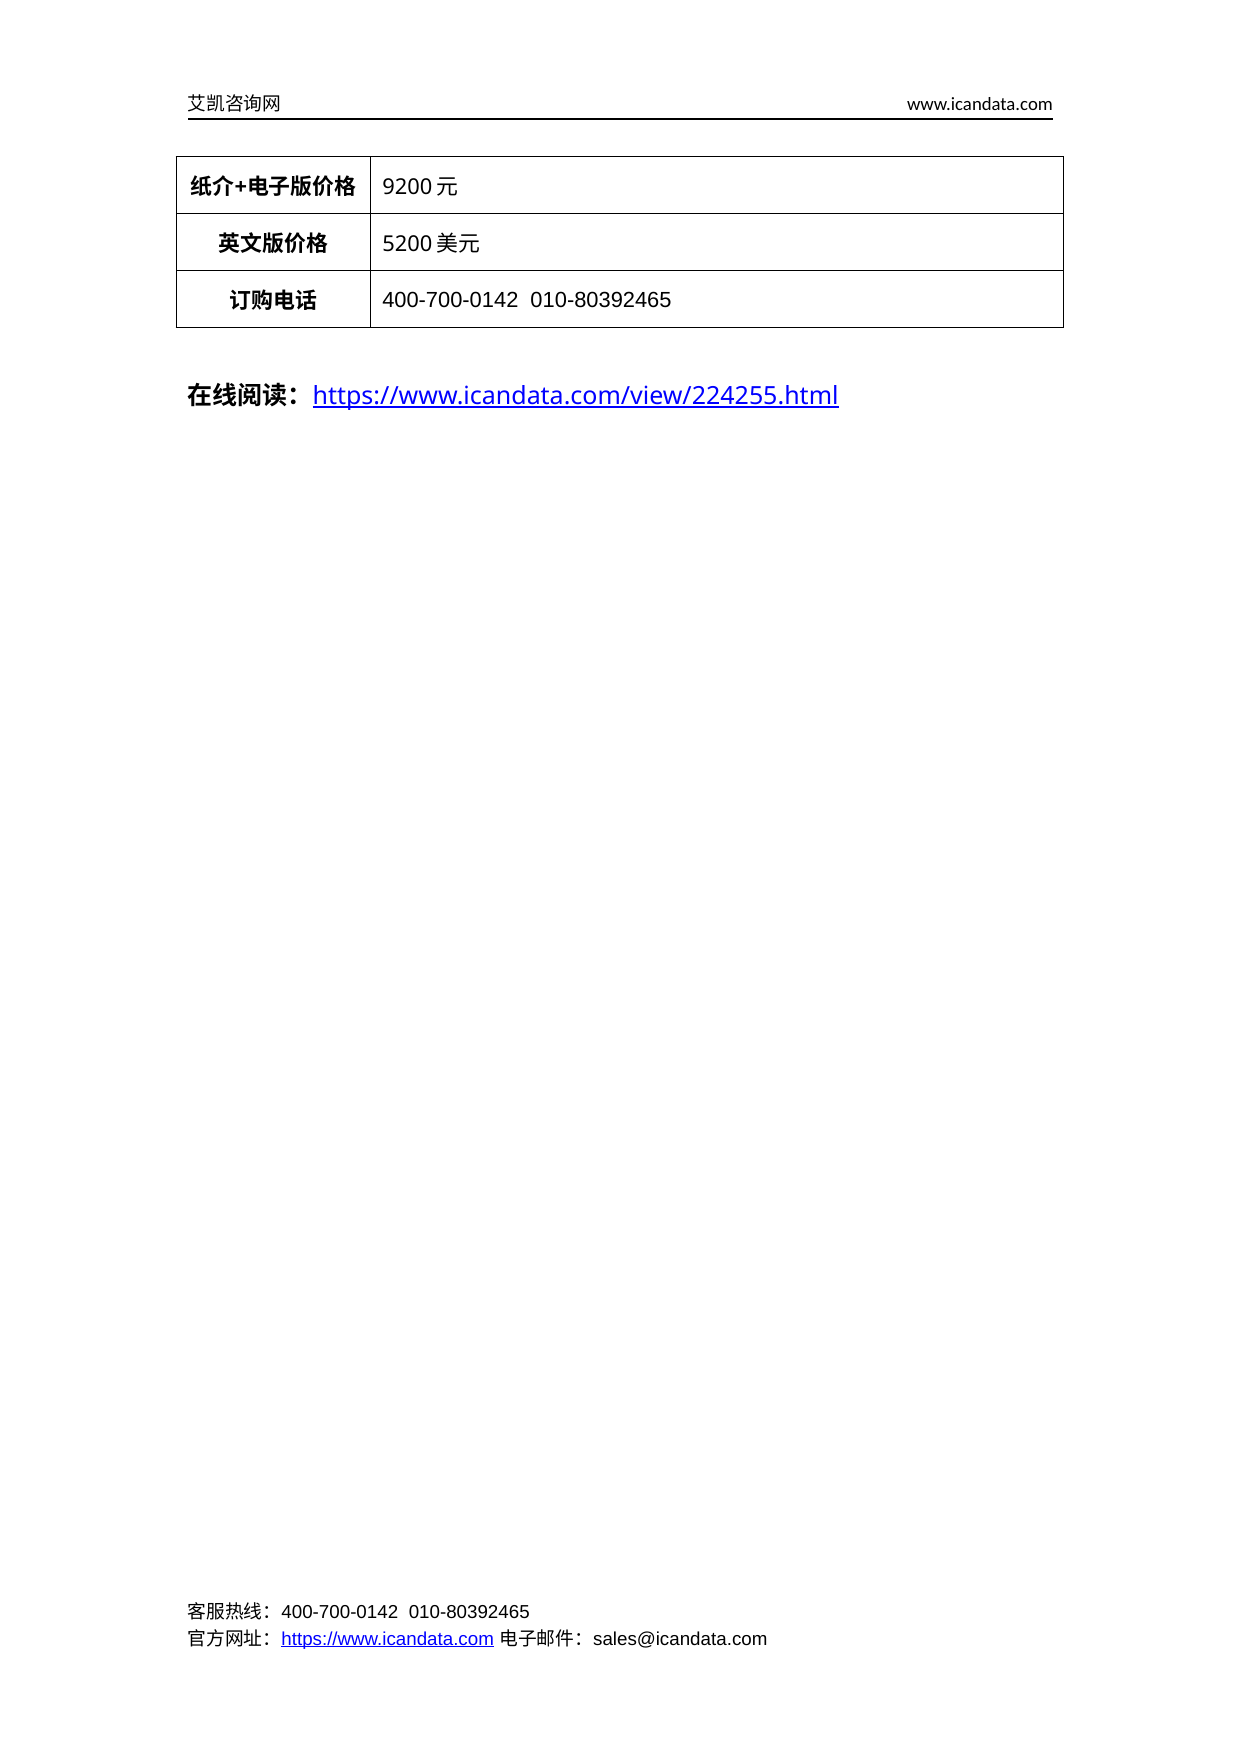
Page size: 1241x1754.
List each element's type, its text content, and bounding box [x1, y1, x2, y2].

table_cell 英文版价格 [177, 214, 370, 270]
table_cell 9200元 [371, 157, 1063, 213]
table_cell 订购电话 [177, 271, 370, 327]
table_cell 纸介+电子版价格 [177, 157, 370, 213]
table_cell 400-700-0142 010-80392465 [371, 271, 1063, 327]
table_cell 5200美元 [371, 214, 1063, 270]
text 在线阅读：https://www.icandata.com/view/224255.html [187, 361, 1053, 426]
